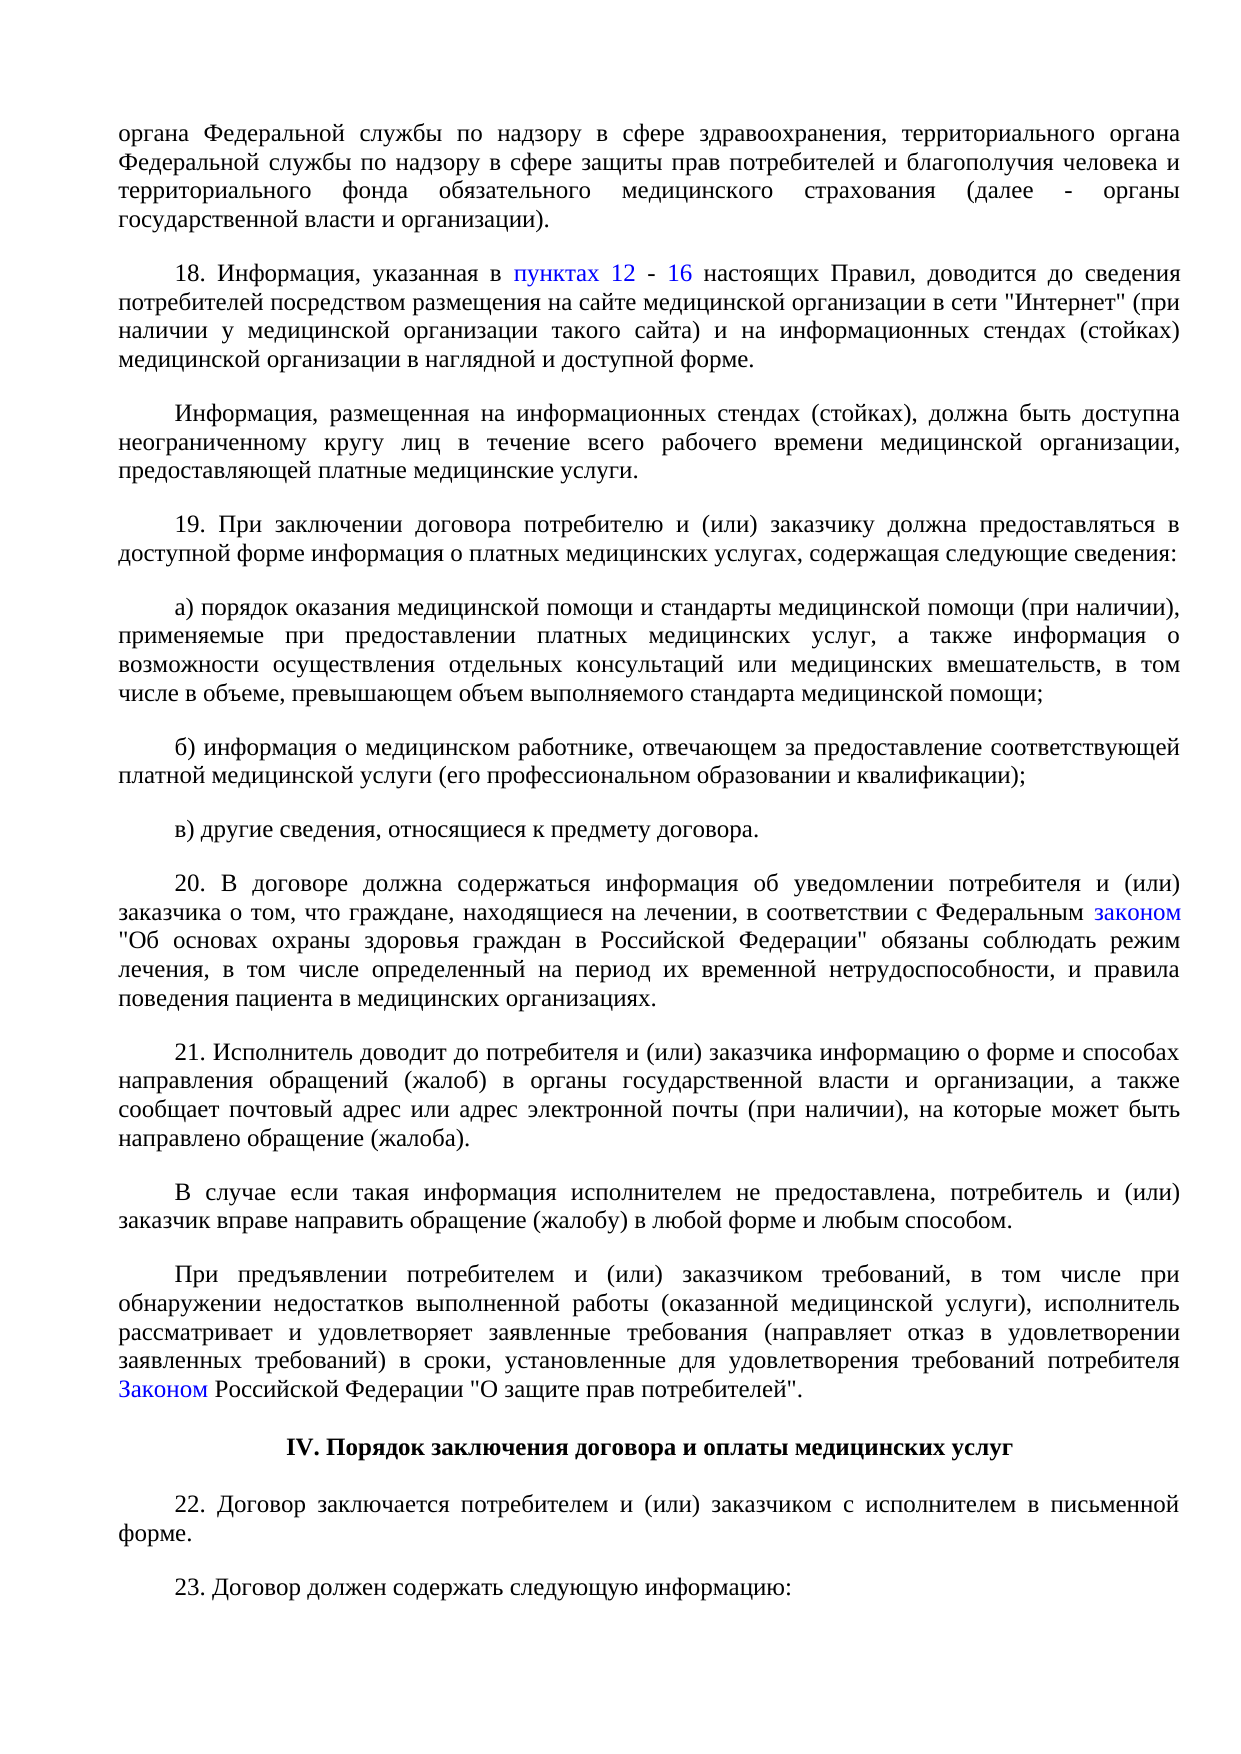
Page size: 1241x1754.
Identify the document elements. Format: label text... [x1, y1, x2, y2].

text 23. Договор должен содержать следующую информацию: [118, 1572, 1181, 1601]
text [118, 118, 1181, 233]
text 20. В договоре должна содержаться информация об уведомлении потребителя и (или) заказчика о том, что граждане, находящиеся на лечении, в соответствии с Федеральным законом "Об основах охраны здоровья граждан в Российской Федерации" обязаны соблюдать режим лечения, в том числе определенный на период их временной нетрудоспособности, и правила поведения пациента в медицинских организациях. [118, 868, 1181, 1012]
text 19. При заключении договора потребителю и (или) заказчику должна предоставляться в доступной форме информация о платных медицинских услугах, содержащая следующие сведения: [118, 509, 1181, 567]
title IV. Порядок заключения договора и оплаты медицинских услуг [118, 1432, 1181, 1461]
text 18. Информация, указанная в пунктах 12 - 16 настоящих Правил, доводится до сведения потребителей посредством размещения на сайте медицинской организации в сети "Интернет" (при наличии у медицинской организации такого сайта) и на информационных стендах (стойках) медицинской организации в наглядной и доступной форме. [118, 258, 1181, 373]
text Информация, размещенная на информационных стендах (стойках), должна быть доступна неограниченному кругу лиц в течение всего рабочего времени медицинской организации, предоставляющей платные медицинские услуги. [118, 398, 1181, 484]
text 22. Договор заключается потребителем и (или) заказчиком с исполнителем в письменной форме. [118, 1489, 1181, 1547]
text В случае если такая информация исполнителем не предоставлена, потребитель и (или) заказчик вправе направить обращение (жалобу) в любой форме и любым способом. [118, 1177, 1181, 1234]
text в) другие сведения, относящиеся к предмету договора. [118, 814, 1181, 843]
text При предъявлении потребителем и (или) заказчиком требований, в том числе при обнаружении недостатков выполненной работы (оказанной медицинской услуги), исполнитель рассматривает и удовлетворяет заявленные требования (направляет отказ в удовлетворении заявленных требований) в сроки, установленные для удовлетворения требований потребителя Законом Российской Федерации "О защите прав потребителей". [118, 1259, 1181, 1403]
text б) информация о медицинском работнике, отвечающем за предоставление соответствующей платной медицинской услуги (его профессиональном образовании и квалификации); [118, 732, 1181, 789]
text 21. Исполнитель доводит до потребителя и (или) заказчика информацию о форме и способах направления обращений (жалоб) в органы государственной власти и организации, а также сообщает почтовый адрес или адрес электронной почты (при наличии), на которые может быть направлено обращение (жалоба). [118, 1037, 1181, 1152]
text а) порядок оказания медицинской помощи и стандарты медицинской помощи (при наличии), применяемые при предоставлении платных медицинских услуг, а также информация о возможности осуществления отдельных консультаций или медицинских вмешательств, в том числе в объеме, превышающем объем выполняемого стандарта медицинской помощи; [118, 592, 1181, 707]
